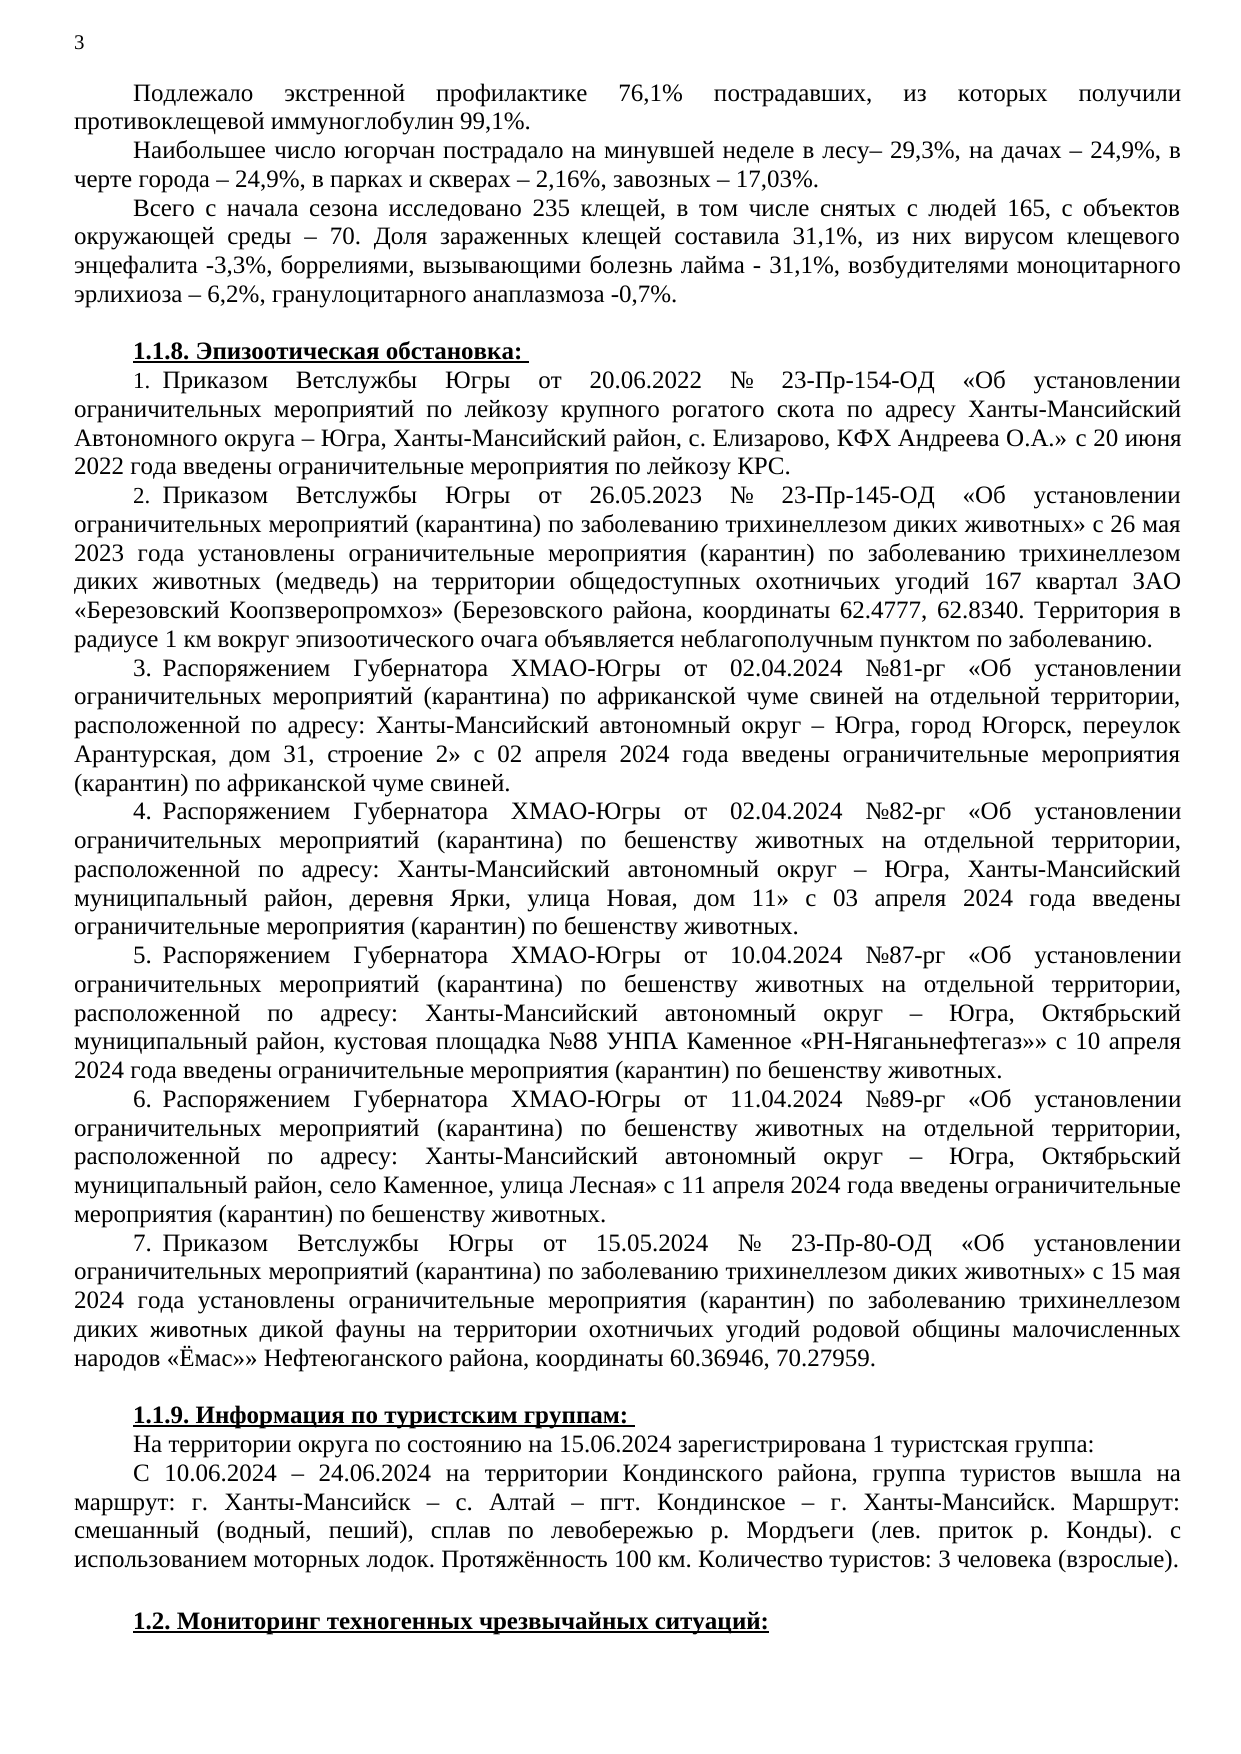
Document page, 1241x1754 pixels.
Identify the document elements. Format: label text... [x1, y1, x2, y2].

text 1.2. Мониторинг техногенных чрезвычайных ситуаций: [74, 1606, 1182, 1635]
text Подлежало экстренной профилактике 76,1% пострадавших, из которых получили противоклещевой иммуноглобулин 99,1%. [74, 78, 1182, 135]
list Приказом Ветслужбы Югры от 26.05.2023 № 23-Пр-145-ОД «Об установлении ограничительных мероприятий (карантина) по заболеванию трихинеллезом диких животных» с 26 мая 2023 года установлены ограничительные мероприятия (карантин) по заболеванию трихинеллезом диких животных (медведь) на территории общедоступных охотничьих угодий 167 квартал ЗАО «Березовский Коопзверопромхоз» (Березовского района, координаты 62.4777, 62.8340. Территория в радиусе 1 км вокруг эпизоотического очага объявляется неблагополучным пунктом по заболеванию. [74, 480, 1182, 653]
list Приказом Ветслужбы Югры от 20.06.2022 № 23-Пр-154-ОД «Об установлении ограничительных мероприятий по лейкозу крупного рогатого скота по адресу Ханты-Мансийский Автономного округа – Югра, Ханты-Мансийский район, с. Елизарово, КФХ Андреева О.А.» с 20 июня 2022 года введены ограничительные мероприятия по лейкозу КРС. [74, 365, 1182, 480]
text Всего с начала сезона исследовано 235 клещей, в том числе снятых с людей 165, с объектов окружающей среды – 70. Доля зараженных клещей составила 31,1%, из них вирусом клещевого энцефалита -3,3%, боррелиями, вызывающими болезнь лайма - 31,1%, возбудителями моноцитарного эрлихиоза – 6,2%, гранулоцитарного анаплазмоза -0,7%. [74, 193, 1182, 308]
list Распоряжением Губернатора ХМАО-Югры от 02.04.2024 №81-рг «Об установлении ограничительных мероприятий (карантина) по африканской чуме свиней на отдельной территории, расположенной по адресу: Ханты-Мансийский автономный округ – Югра, город Югорск, переулок Арантурская, дом 31, строение 2» с 02 апреля 2024 года введены ограничительные мероприятия (карантин) по африканской чуме свиней. [74, 653, 1182, 796]
text Наибольшее число югорчан пострадало на минувшей неделе в лесу– 29,3%, на дачах – 24,9%, в черте города – 24,9%, в парках и скверах – 2,16%, завозных – 17,03%. [74, 135, 1182, 193]
list Распоряжением Губернатора ХМАО-Югры от 11.04.2024 №89-рг «Об установлении ограничительных мероприятий (карантина) по бешенству животных на отдельной территории, расположенной по адресу: Ханты-Мансийский автономный округ – Югра, Октябрьский муниципальный район, село Каменное, улица Лесная» с 11 апреля 2024 года введены ограничительные мероприятия (карантин) по бешенству животных. [74, 1084, 1182, 1228]
list Распоряжением Губернатора ХМАО-Югры от 10.04.2024 №87-рг «Об установлении ограничительных мероприятий (карантина) по бешенству животных на отдельной территории, расположенной по адресу: Ханты-Мансийский автономный округ – Югра, Октябрьский муниципальный район, кустовая площадка №88 УНПА Каменное «РН-Няганьнефтегаз»» с 10 апреля 2024 года введены ограничительные мероприятия (карантин) по бешенству животных. [74, 940, 1182, 1084]
text 1.1.8. Эпизоотическая обстановка: [74, 336, 1182, 365]
list Распоряжением Губернатора ХМАО-Югры от 02.04.2024 №82-рг «Об установлении ограничительных мероприятий (карантина) по бешенству животных на отдельной территории, расположенной по адресу: Ханты-Мансийский автономный округ – Югра, Ханты-Мансийский муниципальный район, деревня Ярки, улица Новая, дом 11» с 03 апреля 2024 года введены ограничительные мероприятия (карантин) по бешенству животных. [74, 796, 1182, 940]
text 1.1.9. Информация по туристским группам: [74, 1400, 1182, 1429]
list Приказом Ветслужбы Югры от 15.05.2024 № 23-Пр-80-ОД «Об установлении ограничительных мероприятий (карантина) по заболеванию трихинеллезом диких животных» с 15 мая 2024 года установлены ограничительные мероприятия (карантин) по заболеванию трихинеллезом диких животных дикой фауны на территории охотничьих угодий родовой общины малочисленных народов «Ёмас»» Нефтеюганского района, координаты 60.36946, 70.27959. [74, 1228, 1182, 1372]
text С 10.06.2024 – 24.06.2024 на территории Кондинского района, группа туристов вышла на маршрут: г. Ханты-Мансийск – с. Алтай – пгт. Кондинское – г. Ханты-Мансийск. Маршрут: смешанный (водный, пеший), сплав по левобережью р. Мордъеги (лев. приток р. Конды). с использованием моторных лодок. Протяжённость 100 км. Количество туристов: 3 человека (взрослые). [74, 1458, 1182, 1573]
text На территории округа по состоянию на 15.06.2024 зарегистрирована 1 туристская группа: [74, 1429, 1182, 1458]
